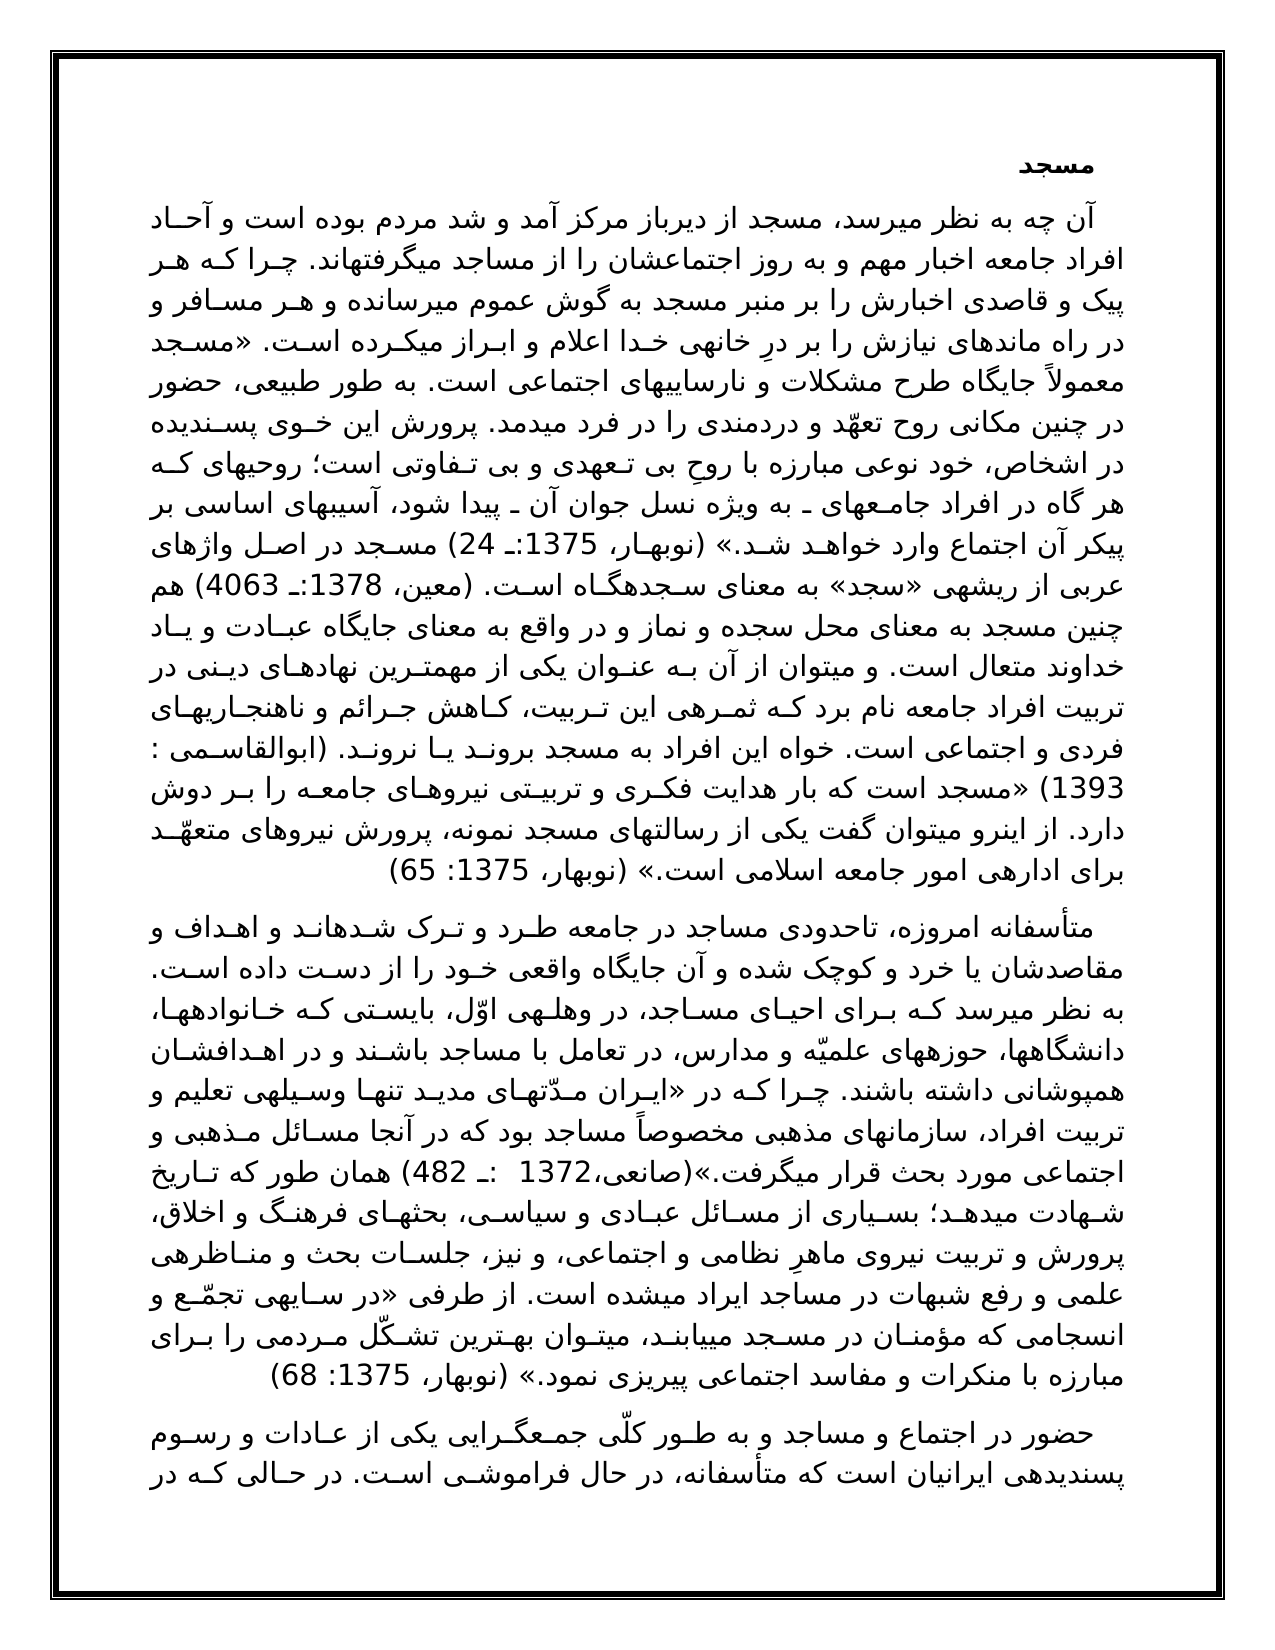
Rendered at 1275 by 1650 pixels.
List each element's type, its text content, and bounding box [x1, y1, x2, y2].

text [150, 1416, 1125, 1491]
text مسجد [150, 150, 1125, 179]
text آن چه به نظر میرسد، مسجد از دیرباز مرکز آمد و شد مردم بوده است و آحاد افراد جامعه اخبار مهم و به روز اجتماعشان را از مساجد میگرفتهاند. چرا که هر پیک و قاصدی اخبارش را بر منبر مسجد به گوش عموم میرسانده و هر مسافر و در راه ماندهای نیازش را بر درِ خانهی خدا اعلام و ابراز میکرده است. «مسجد معمولاً جایگاه طرح مشکلات و نارساییهای اجتماعی است. به طور طبیعی، حضور در چنین مکانی روح تعهّد و دردمندی را در فرد میدمد. پرورش این خوی پسندیده در اشخاص، خود نوعی مبارزه با روحِ بی تـعهدی و بی تـفاوتی است؛ روحیهای که هر گاه در افراد جامـعهای ـ به ویژه نسل جوان آن ـ پیدا شود، آسیبهای اساسی بر پیکر آن اجتماع وارد خواهد شد.» (نوبهار، 1375: 24) مسجد در اصل واژهای عربی از ریشهی «سجد» به معنای سجدهگاه است. (معین، 1378: 4063) هم چنین مسجد به معنای محل سجده و نماز و در واقع به معنای جایگاه عبادت و یاد خداوند متعال است. و میتوان از آن به عنوان یکی از مهمترین نهادهای دینی در تربیت افراد جامعه نام برد که ثمرهی این تربیت، کاهش جرائم و ناهنجاریهای فردی و اجتماعی است. خواه این افراد به مسجد بروند یا نروند. (ابوالقاسمی :1393) «مسجد است که بار هدایت فکری و تربیتی نیروهای جامعه را بر دوش دارد. از اینرو میتوان گفت یکی از رسالتهای مسجد نمونه، پرورش نیروهای متعهّد برای ادارهی امور جامعه اسلامی است.» (نوبهار، 1375: 65) [150, 202, 1125, 887]
text متأسفانه امروزه، تاحدودی مساجد در جامعه طرد و ترک شدهاند و اهداف و مقاصدشان یا خرد و کوچک شده و آن جایگاه واقعی خود را از دست داده است. به نظر میرسد که برای احیای مساجد، در وهلهی اوّل، بایستی که خانوادهها، دانشگاهها، حوزههای علمیّه و مدارس، در تعامل با مساجد باشند و در اهدافشان همپوشانی داشته باشند. چرا که در «ایران مدّتهای مدید تنها وسیلهی تعلیم و تربیت افراد، سازمانهای مذهبی مخصوصاً مساجد بود که در آنجا مسائل مذهبی و اجتماعی مورد بحث قرار میگرفت.»(صانعی،1372 : 482) همان طور که تاریخ شهادت میدهد؛ بسیاری از مسائل عبادی و سیاسی، بحثهای فرهنگ و اخلاق، پرورش و تربیت نیروی ماهرِ نظامی و اجتماعی، و نیز، جلسات بحث و مناظرهی علمی و رفع شبهات در مساجد ایراد میشده است. از طرفی «در سایهی تجمّع و انسجامی که مؤمنان در مسجد مییابند، میتوان بهترین تشکّل مردمی را برای مبارزه با منکرات و مفاسد اجتماعی پیریزی نمود.» (نوبهار، 1375: 68) [150, 911, 1125, 1393]
